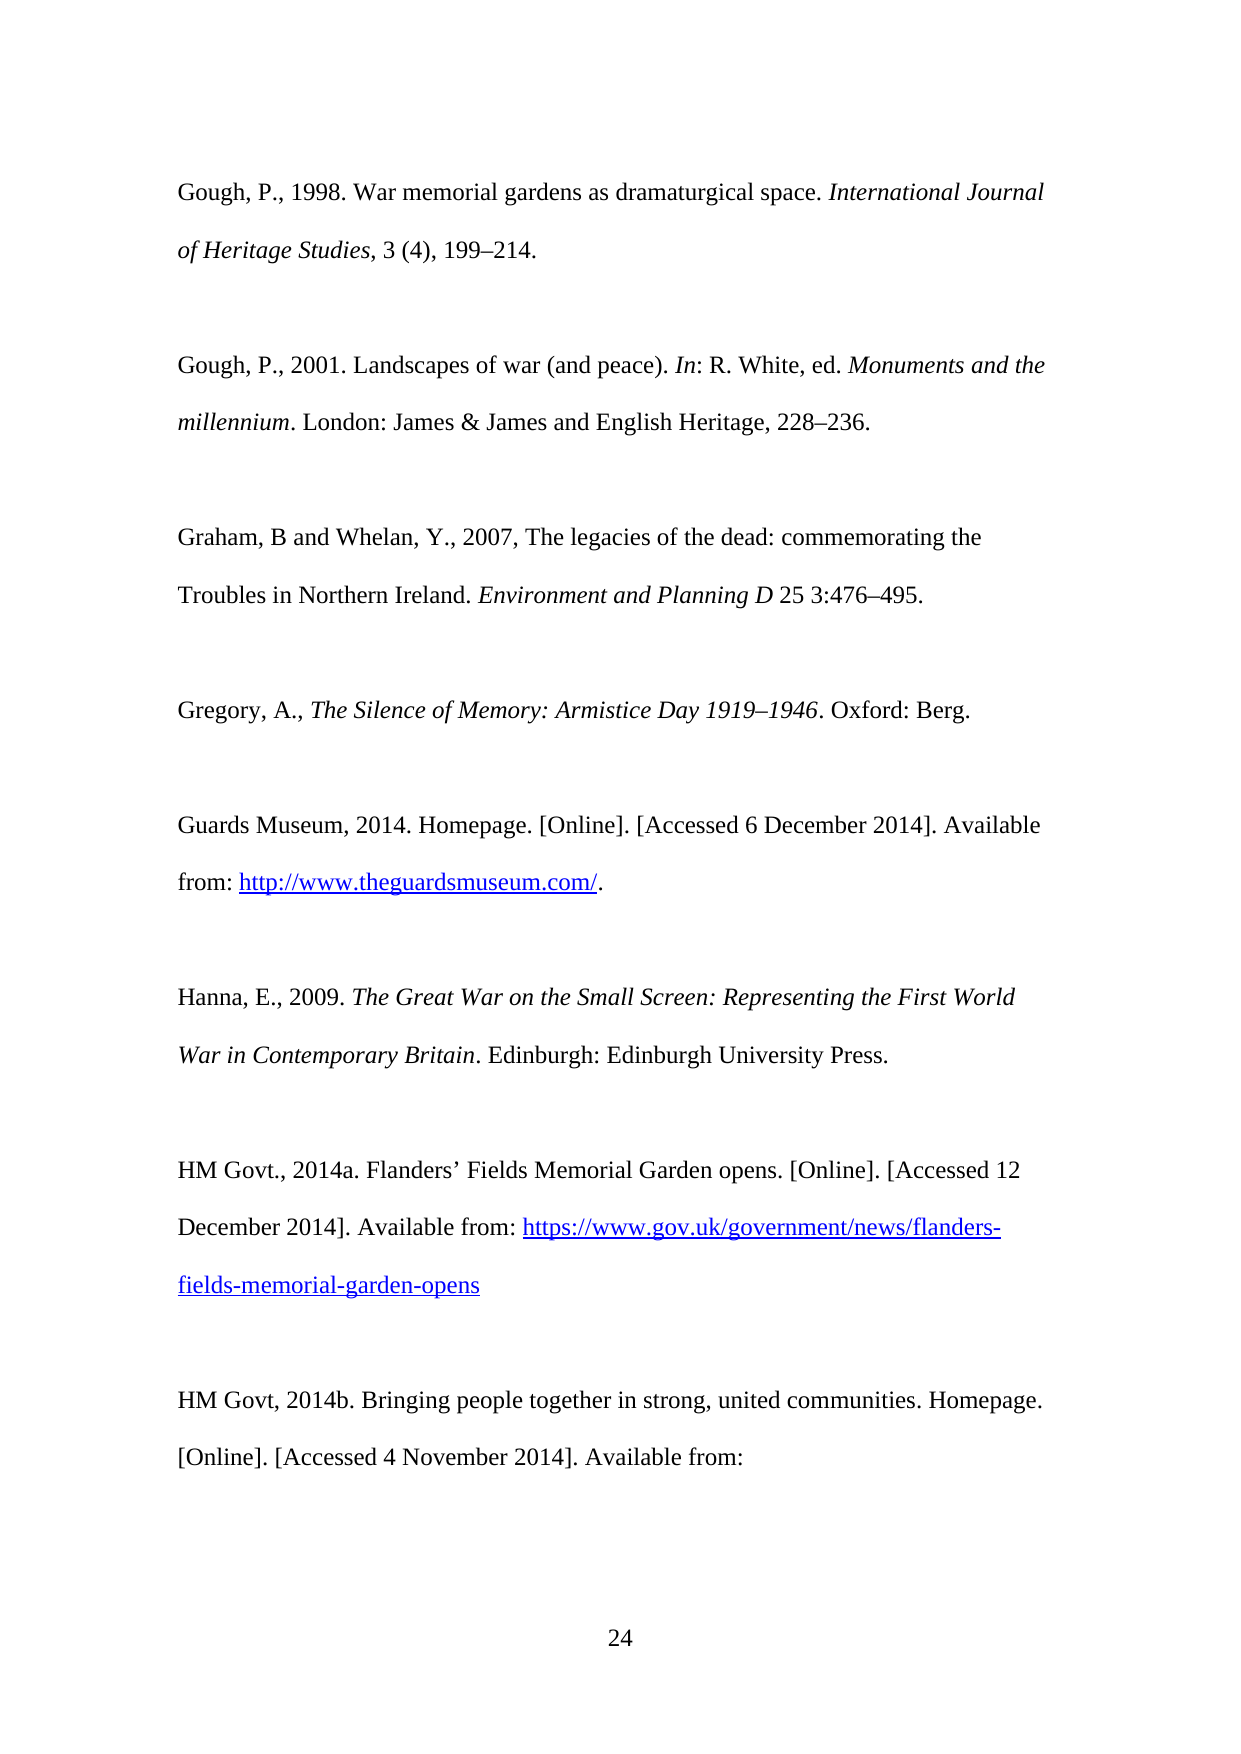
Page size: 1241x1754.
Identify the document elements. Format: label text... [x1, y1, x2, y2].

text Gough, P., 1998. War memorial gardens as dramaturgical space. International Journal of Heritage Studies, 3 (4), 199–214. [177, 177, 1063, 263]
text Graham, B and Whelan, Y., 2007, The legacies of the dead: commemorating the Troubles in Northern Ireland. Environment and Planning D 25 3:476–495. [177, 522, 1063, 608]
text Hanna, E., 2009. The Great War on the Small Screen: Representing the First World War in Contemporary Britain. Edinburgh: Edinburgh University Press. [177, 982, 1063, 1068]
text Guards Museum, 2014. Homepage. [Online]. [Accessed 6 December 2014]. Available from: http://www.theguardsmuseum.com/. [177, 810, 1063, 896]
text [177, 1385, 1063, 1471]
text Gregory, A., The Silence of Memory: Armistice Day 1919–1946. Oxford: Berg. [177, 695, 1063, 723]
text Gough, P., 2001. Landscapes of war (and peace). In: R. White, ed. Monuments and the millennium. London: James & James and English Heritage, 228–236. [177, 350, 1063, 436]
text HM Govt., 2014a. Flanders’ Fields Memorial Garden opens. [Online]. [Accessed 12 December 2014]. Available from: https://www.gov.uk/government/news/flanders-fields-memorial-garden-opens [177, 1155, 1063, 1298]
